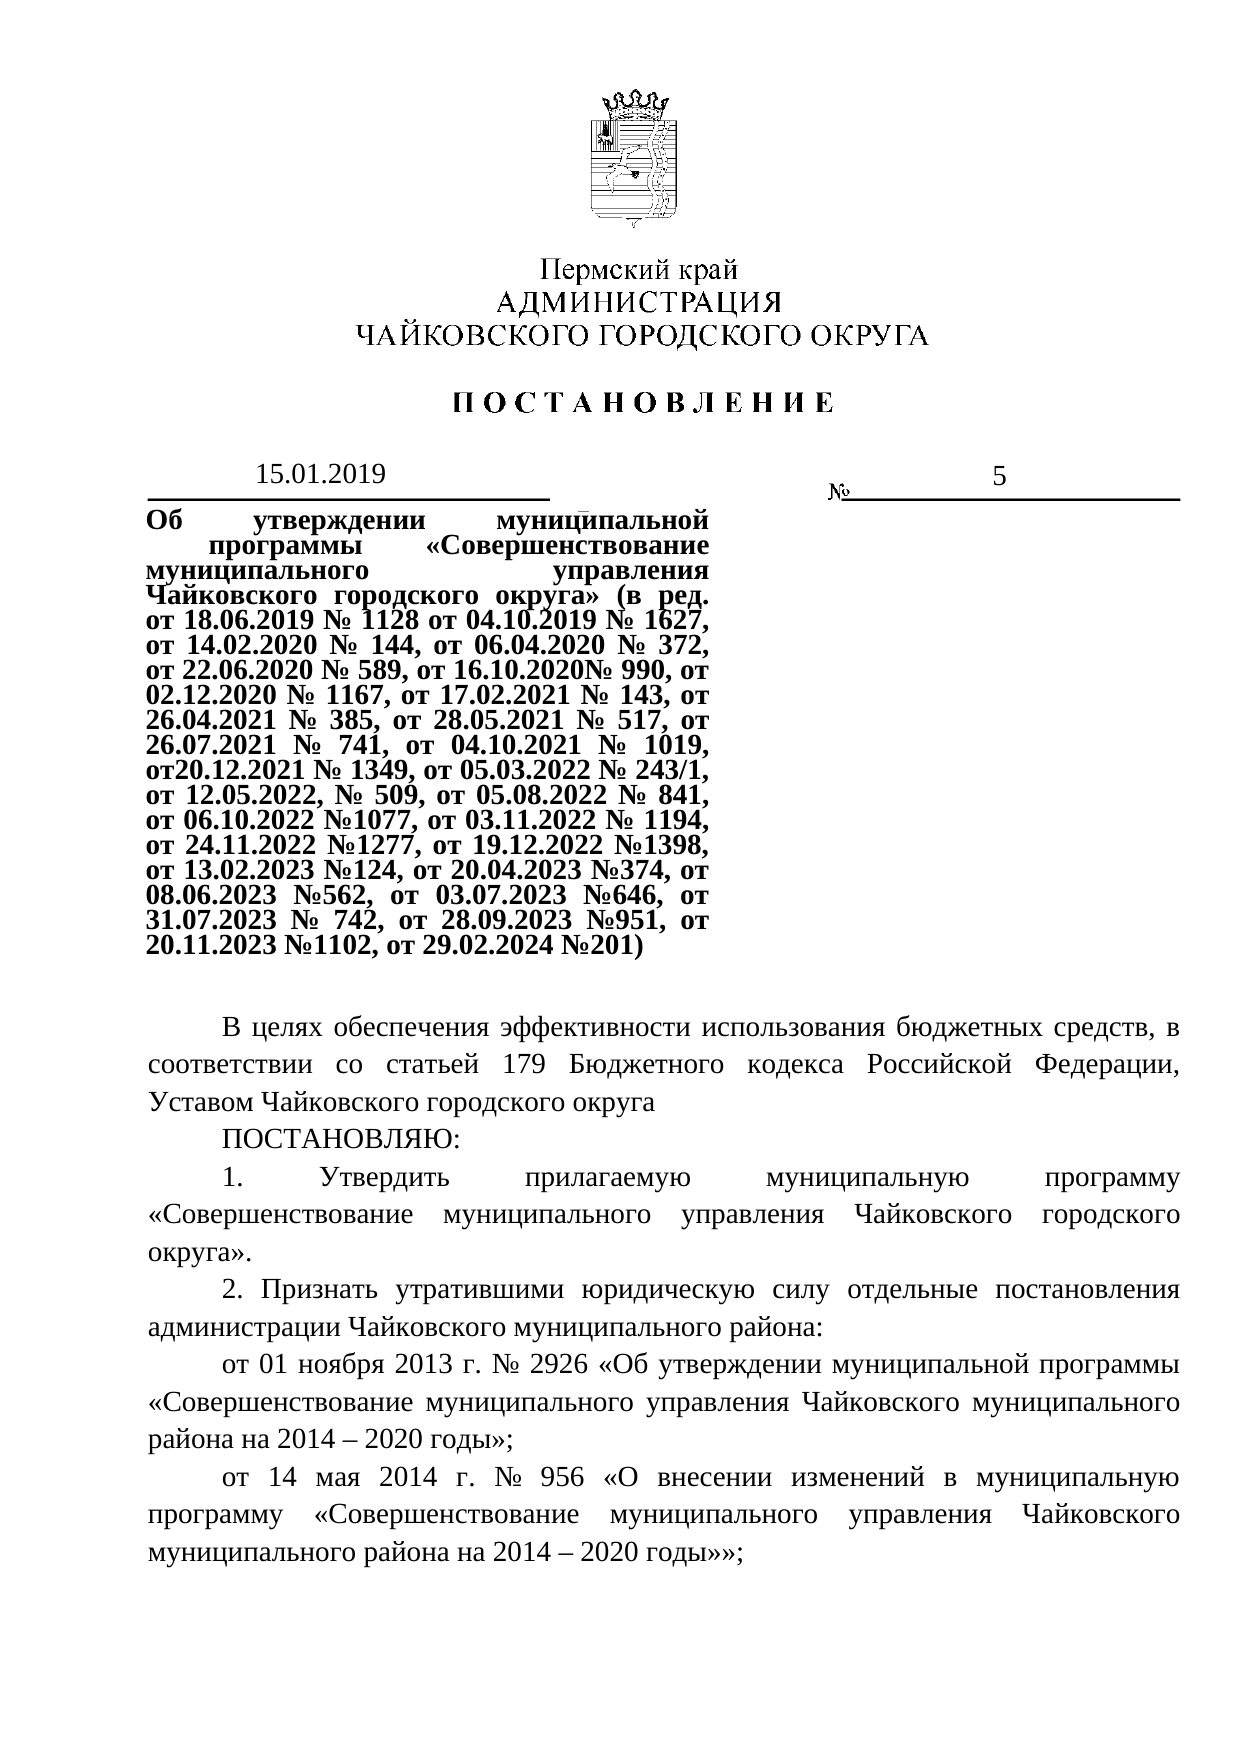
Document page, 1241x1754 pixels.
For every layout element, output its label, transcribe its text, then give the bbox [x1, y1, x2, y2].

picture [264, 517, 272, 522]
text от 01 ноября 2013 г. № 2926 «Об утверждении муниципальной программы «Совершенствование муниципального управления Чайковского муниципального района на 2014 – 2020 годы»; [148, 1344, 1181, 1456]
text 2. Признать утратившими юридическую силу отдельные постановления администрации Чайковского муниципального района: [148, 1269, 1181, 1344]
picture [147, 88, 1181, 522]
picture [151, 511, 162, 522]
text В целях обеспечения эффективности использования бюджетных средств, в соответствии со статьей 179 Бюджетного кодекса Российской Федерации, Уставом Чайковского городского округа [148, 1006, 1181, 1119]
text 1. Утвердить прилагаемую муниципальную программу «Совершенствование муниципального управления Чайковского городского округа». [148, 1156, 1181, 1269]
text от 14 мая 2014 г. № 956 «О внесении изменений в муниципальную программу «Совершенствование муниципального управления Чайковского муниципального района на 2014 – 2020 годы»»; [148, 1456, 1181, 1569]
text ПОСТАНОВЛЯЮ: [148, 1119, 1181, 1156]
